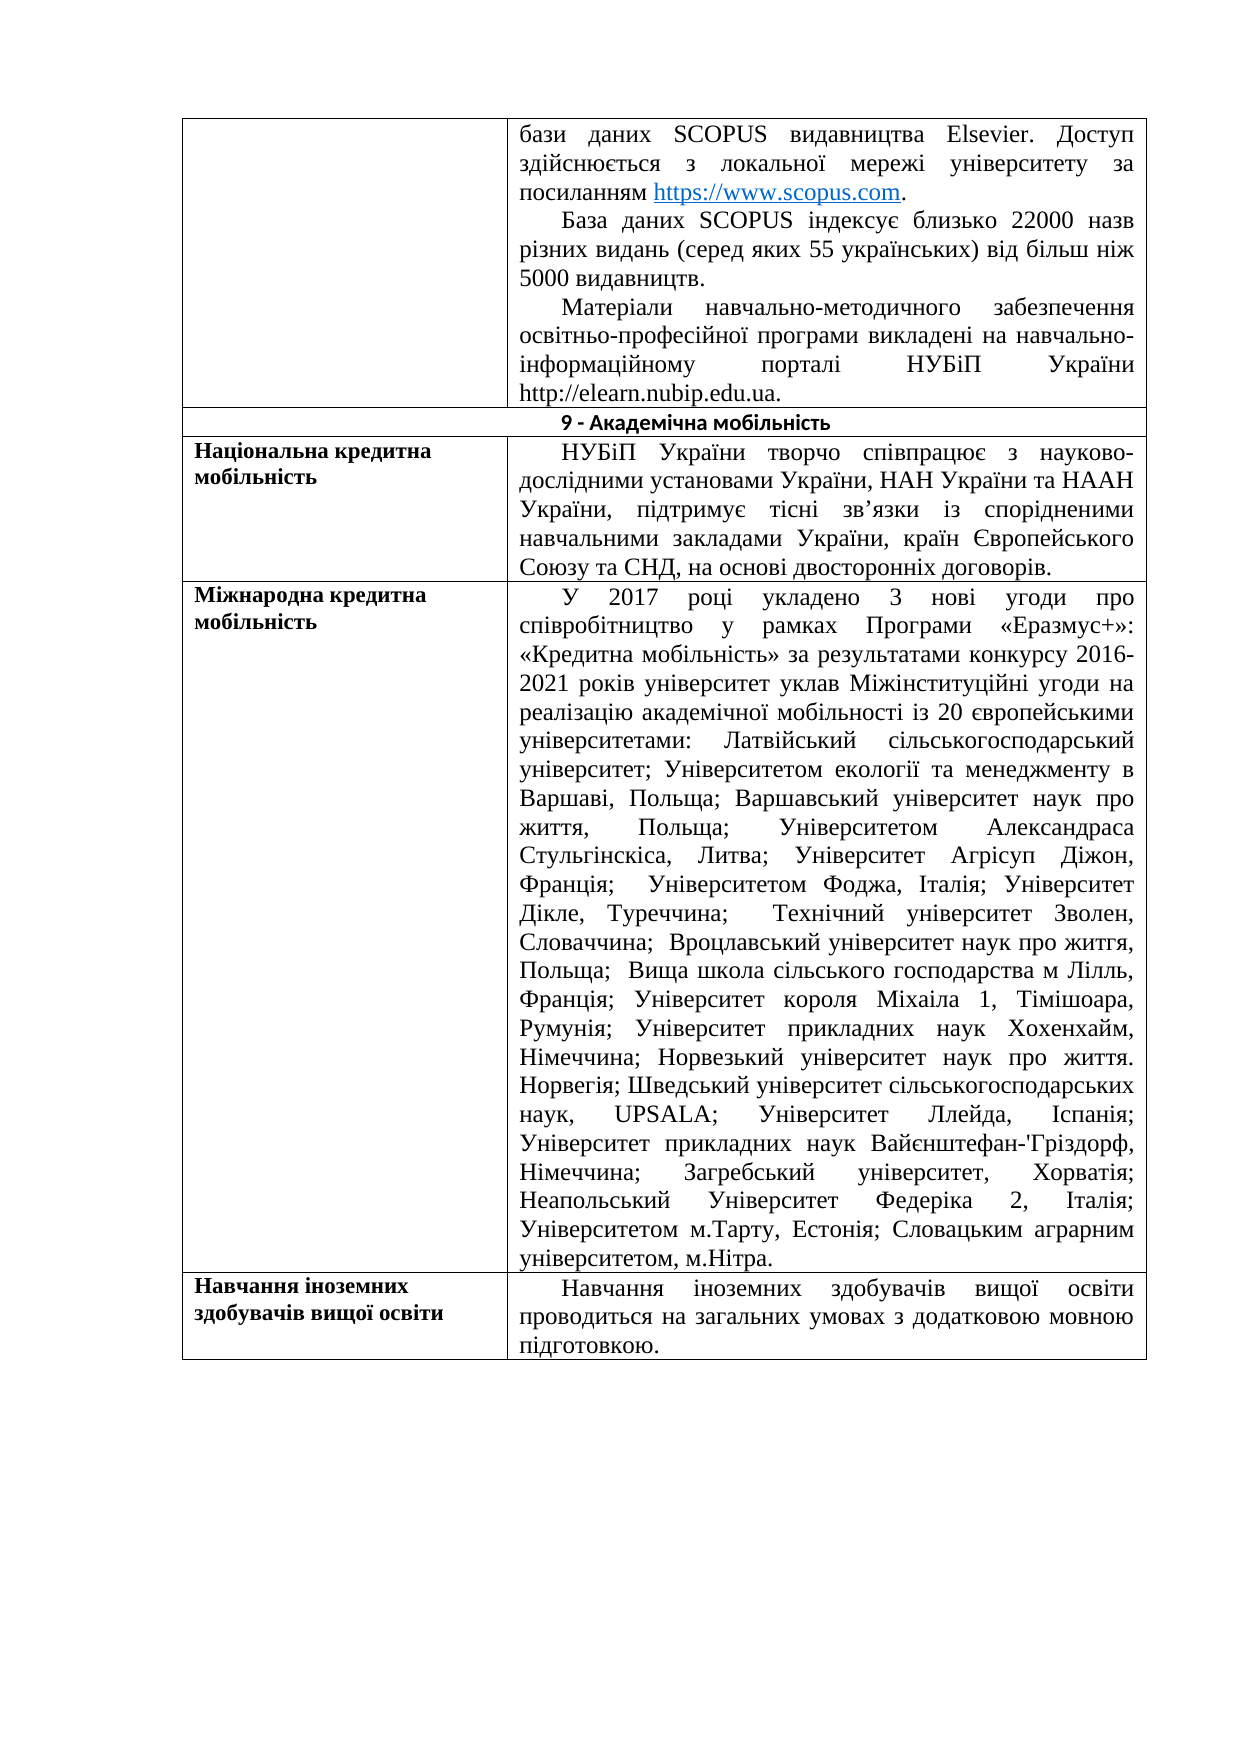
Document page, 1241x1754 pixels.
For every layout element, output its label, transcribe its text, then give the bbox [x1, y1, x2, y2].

table_cell Навчання іноземних здобувачів вищої освіти [183, 1273, 507, 1359]
table_cell Національна кредитна мобільність [183, 437, 507, 581]
table_cell Міжнародна кредитна мобільність [183, 582, 507, 1272]
table_cell Навчання іноземних здобувачів вищої освіти проводиться на загальних умовах з додатковою мовною підготовкою. [508, 1273, 1146, 1359]
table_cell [183, 119, 507, 407]
table_cell НУБіП України творчо співпрацює з науково-дослідними установами України, НАН України та НААН України, підтримує тісні зв’язки із спорідненими навчальними закладами України, країн Європейського Союзу та СНД, на основі двосторонніх договорів. [508, 437, 1146, 581]
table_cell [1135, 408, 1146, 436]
table_cell У 2017 році укладено 3 нові угоди про співробітництво у рамках Програми «Еразмус+»: «Кредитна мобільність» за результатами конкурсу 2016-2021 років університет уклав Міжінституційні угоди на реалізацію академічної мобільності із 20 європейськими університетами: Латвійський сільськогосподарський університет; Університетом екології та менеджменту в Варшаві, Польща; Варшавський університет наук про життя, Польща; Університетом Александраса Стульгінскіса, Литва; Університет Агрісуп Діжон, Франція; Університетом Фоджа, Італія; Університет Дікле, Туреччина; Технічний університет Зволен, Словаччина; Вроцлавський університет наук про житгя, Польща; Вища школа сільського господарства м Лілль, Франція; Університет короля Міхаіла 1, Тімішоара, Румунія; Університет прикладних наук Хохенхайм, Німеччина; Норвезький університет наук про життя. Норвегія; Шведський університет сільськогосподарських наук, UPSALA; Університет Ллейда, Іспанія; Університет прикладних наук Вайєнштефан-'Гріздорф, Німеччина; Загребський університет, Хорватія; Неапольський Університет Федеріка 2, Італія; Університетом м.Тарту, Естонія; Словацьким аграрним університетом, м.Нітра. [508, 582, 1146, 1272]
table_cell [508, 119, 1146, 407]
